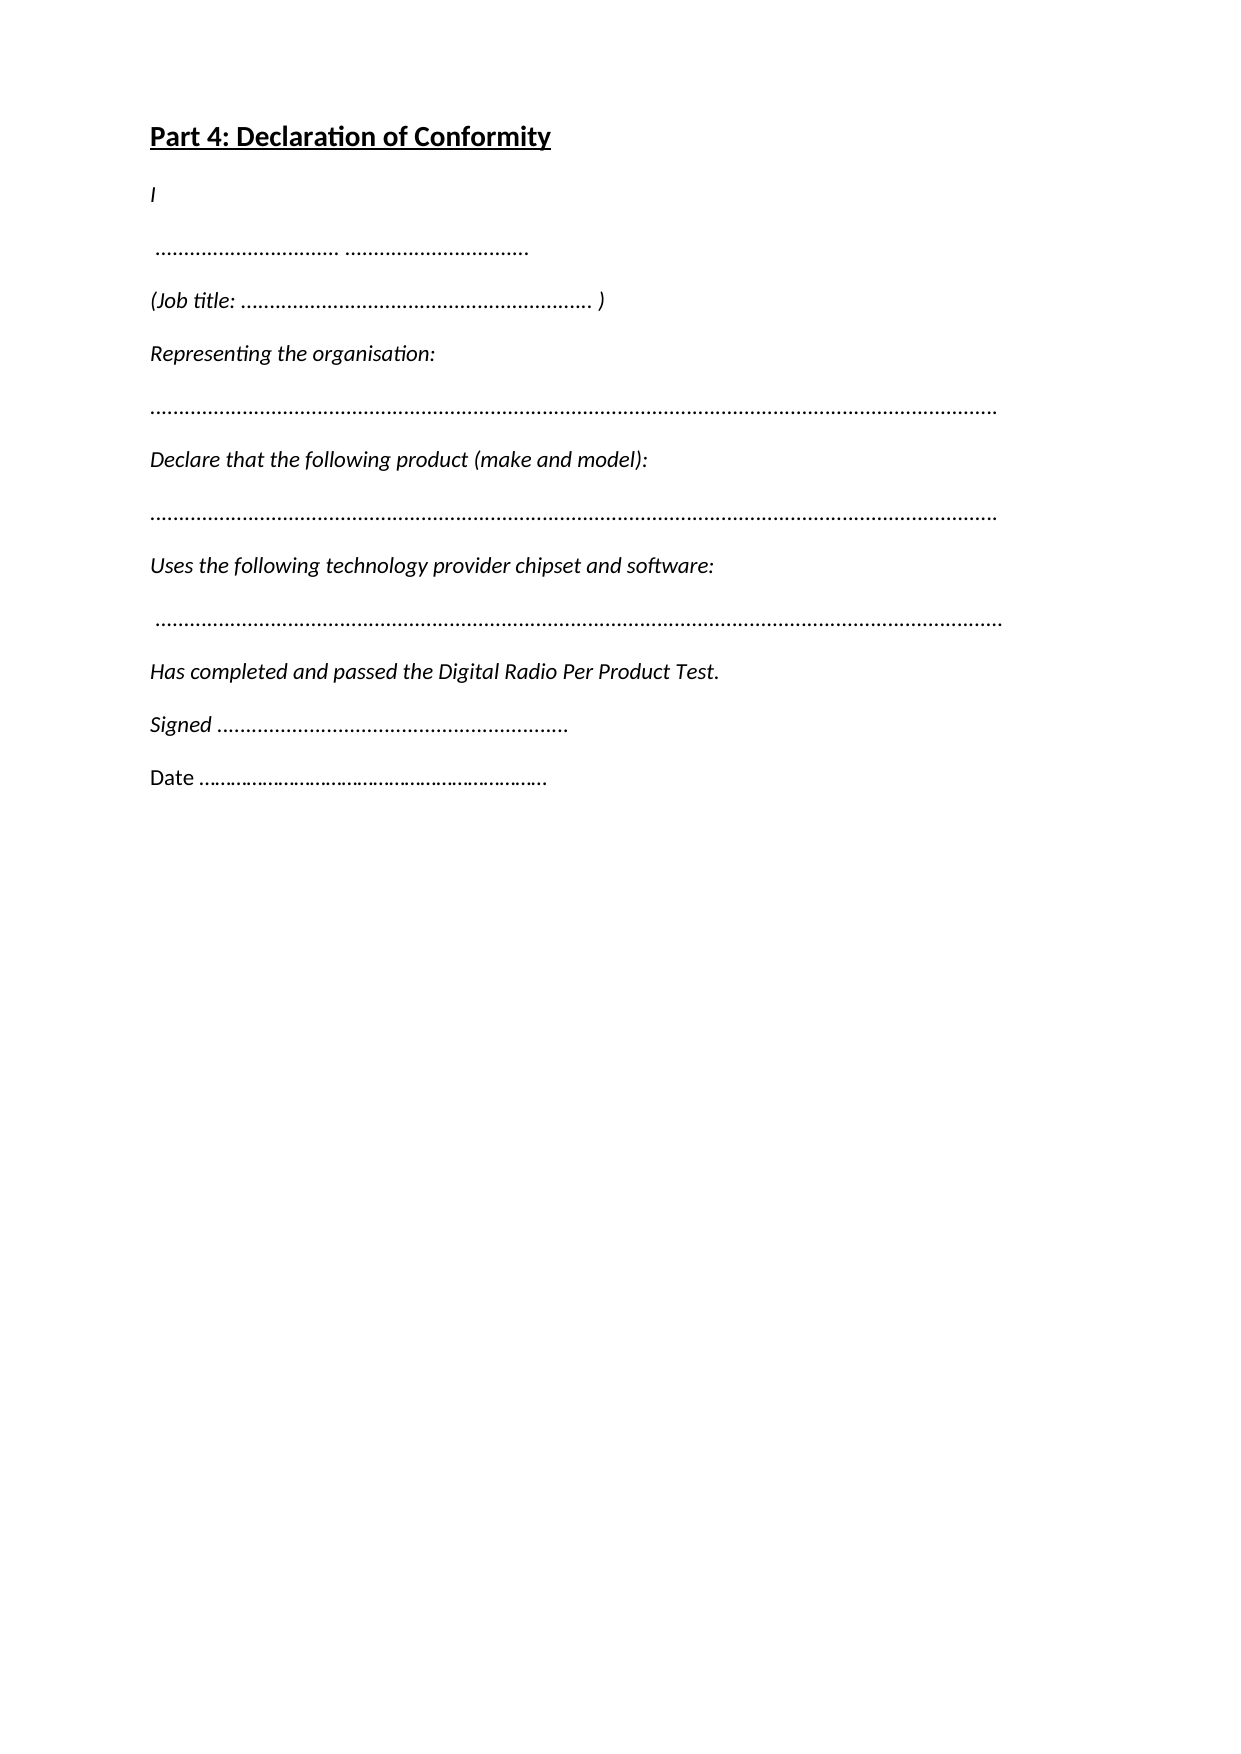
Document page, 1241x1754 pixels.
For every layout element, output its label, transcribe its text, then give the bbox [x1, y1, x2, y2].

text ................................ ................................ [150, 233, 1090, 261]
text Date ………………………………………………………… [150, 763, 1090, 791]
text Signed ............................................................. [150, 710, 1090, 738]
text Part 4: Declaration of Conformity [150, 118, 1090, 154]
text Representing the organisation: [150, 339, 1090, 367]
text (Job title: ............................................................. ) [150, 286, 1090, 314]
text ................................................................................................................................................... [150, 498, 1090, 526]
text ................................................................................................................................................... [150, 604, 1090, 632]
text I [150, 180, 1090, 208]
text Declare that the following product (make and model): [150, 445, 1090, 473]
text ................................................................................................................................................... [150, 392, 1090, 420]
text Has completed and passed the Digital Radio Per Product Test. [150, 657, 1090, 685]
text Uses the following technology provider chipset and software: [150, 551, 1090, 579]
